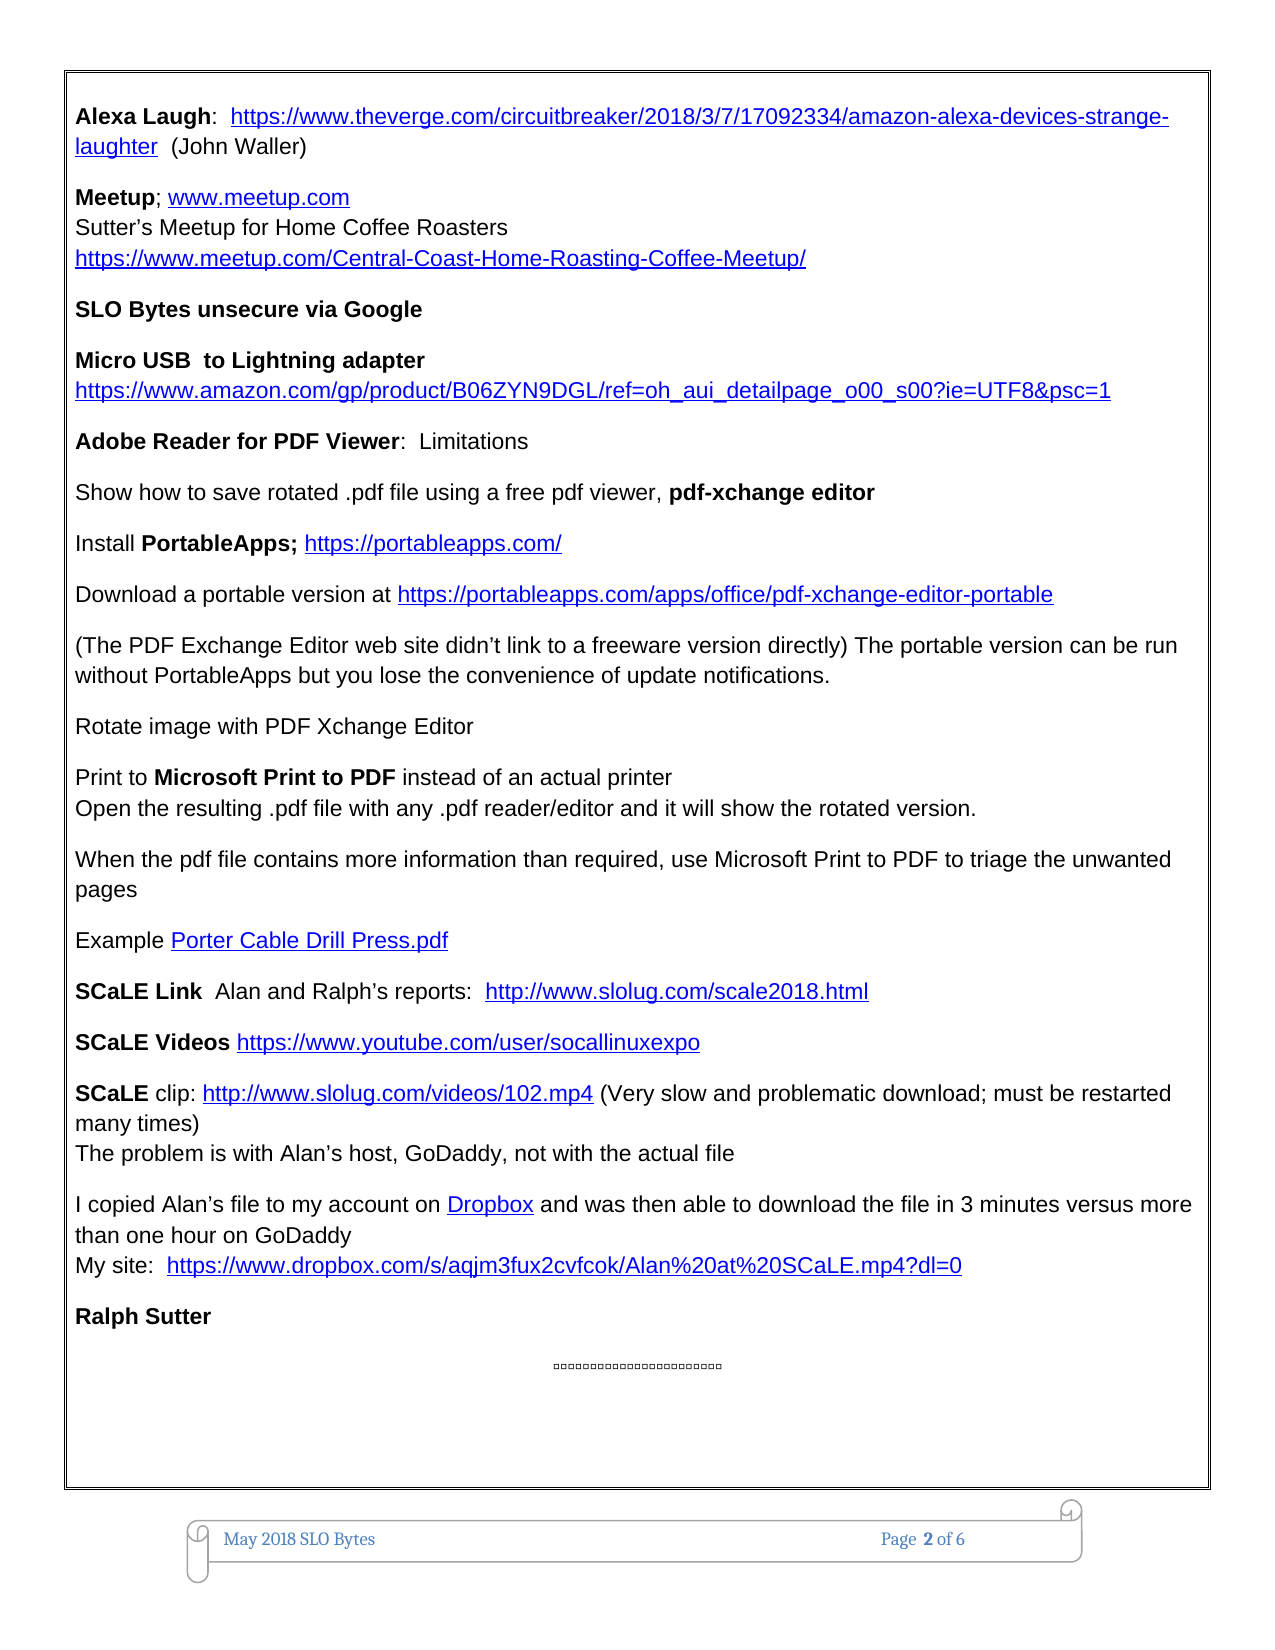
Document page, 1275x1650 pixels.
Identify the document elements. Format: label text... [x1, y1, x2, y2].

text Download a portable version at https://portableapps.com/apps/office/pdf-xchange-editor-portable [75, 581, 1200, 607]
text Micro USB to Lightning adapter https://www.amazon.com/gp/product/B06ZYN9DGL/ref=oh_aui_detailpage_o00_s00?ie=UTF8&psc=1 [75, 347, 1200, 403]
text Print to Microsoft Print to PDF instead of an actual printer Open the resulting .pdf file with any .pdf reader/editor and it will show the rotated version. [75, 764, 1200, 821]
text Example Porter Cable Drill Press.pdf [75, 927, 1200, 953]
text SLO Bytes unsecure via Google [75, 296, 1200, 322]
text ▫▫▫▫▫▫▫▫▫▫▫▫▫▫▫▫▫▫▫▫▫▫▫ [75, 1354, 1200, 1378]
text Adobe Reader for PDF Viewer: Limitations [75, 428, 1200, 454]
text SCaLE clip: http://www.slolug.com/videos/102.mp4 (Very slow and problematic download; must be restarted many times) The problem is with Alan’s host, GoDaddy, not with the actual file [75, 1080, 1200, 1167]
text Meetup; www.meetup.com Sutter’s Meetup for Home Coffee Roasters https://www.meetup.com/Central-Coast-Home-Roasting-Coffee-Meetup/ [75, 184, 1200, 271]
text Alexa Laugh: https://www.theverge.com/circuitbreaker/2018/3/7/17092334/amazon-alexa-devices-strange-laughter (John Waller) [75, 75, 1200, 159]
text Rotate image with PDF Xchange Editor [75, 713, 1200, 739]
text (The PDF Exchange Editor web site didn’t link to a freeware version directly) The portable version can be run without PortableApps but you lose the convenience of update notifications. [75, 632, 1200, 688]
text I copied Alan’s file to my account on Dropbox and was then able to download the file in 3 minutes versus more than one hour on GoDaddy My site: https://www.dropbox.com/s/aqjm3fux2cvfcok/Alan%20at%20SCaLE.mp4?dl=0 [75, 1191, 1200, 1278]
text SCaLE Videos https://www.youtube.com/user/socallinuxexpo [75, 1029, 1200, 1055]
text When the pdf file contains more information than required, use Microsoft Print to PDF to triage the unwanted pages [75, 846, 1200, 902]
text Show how to save rotated .pdf file using a free pdf viewer, pdf-xchange editor [75, 479, 1200, 505]
text Ralph Sutter [75, 1303, 1200, 1329]
text Install PortableApps; https://portableapps.com/ [75, 530, 1200, 556]
text SCaLE Link Alan and Ralph’s reports: http://www.slolug.com/scale2018.html [75, 978, 1200, 1004]
